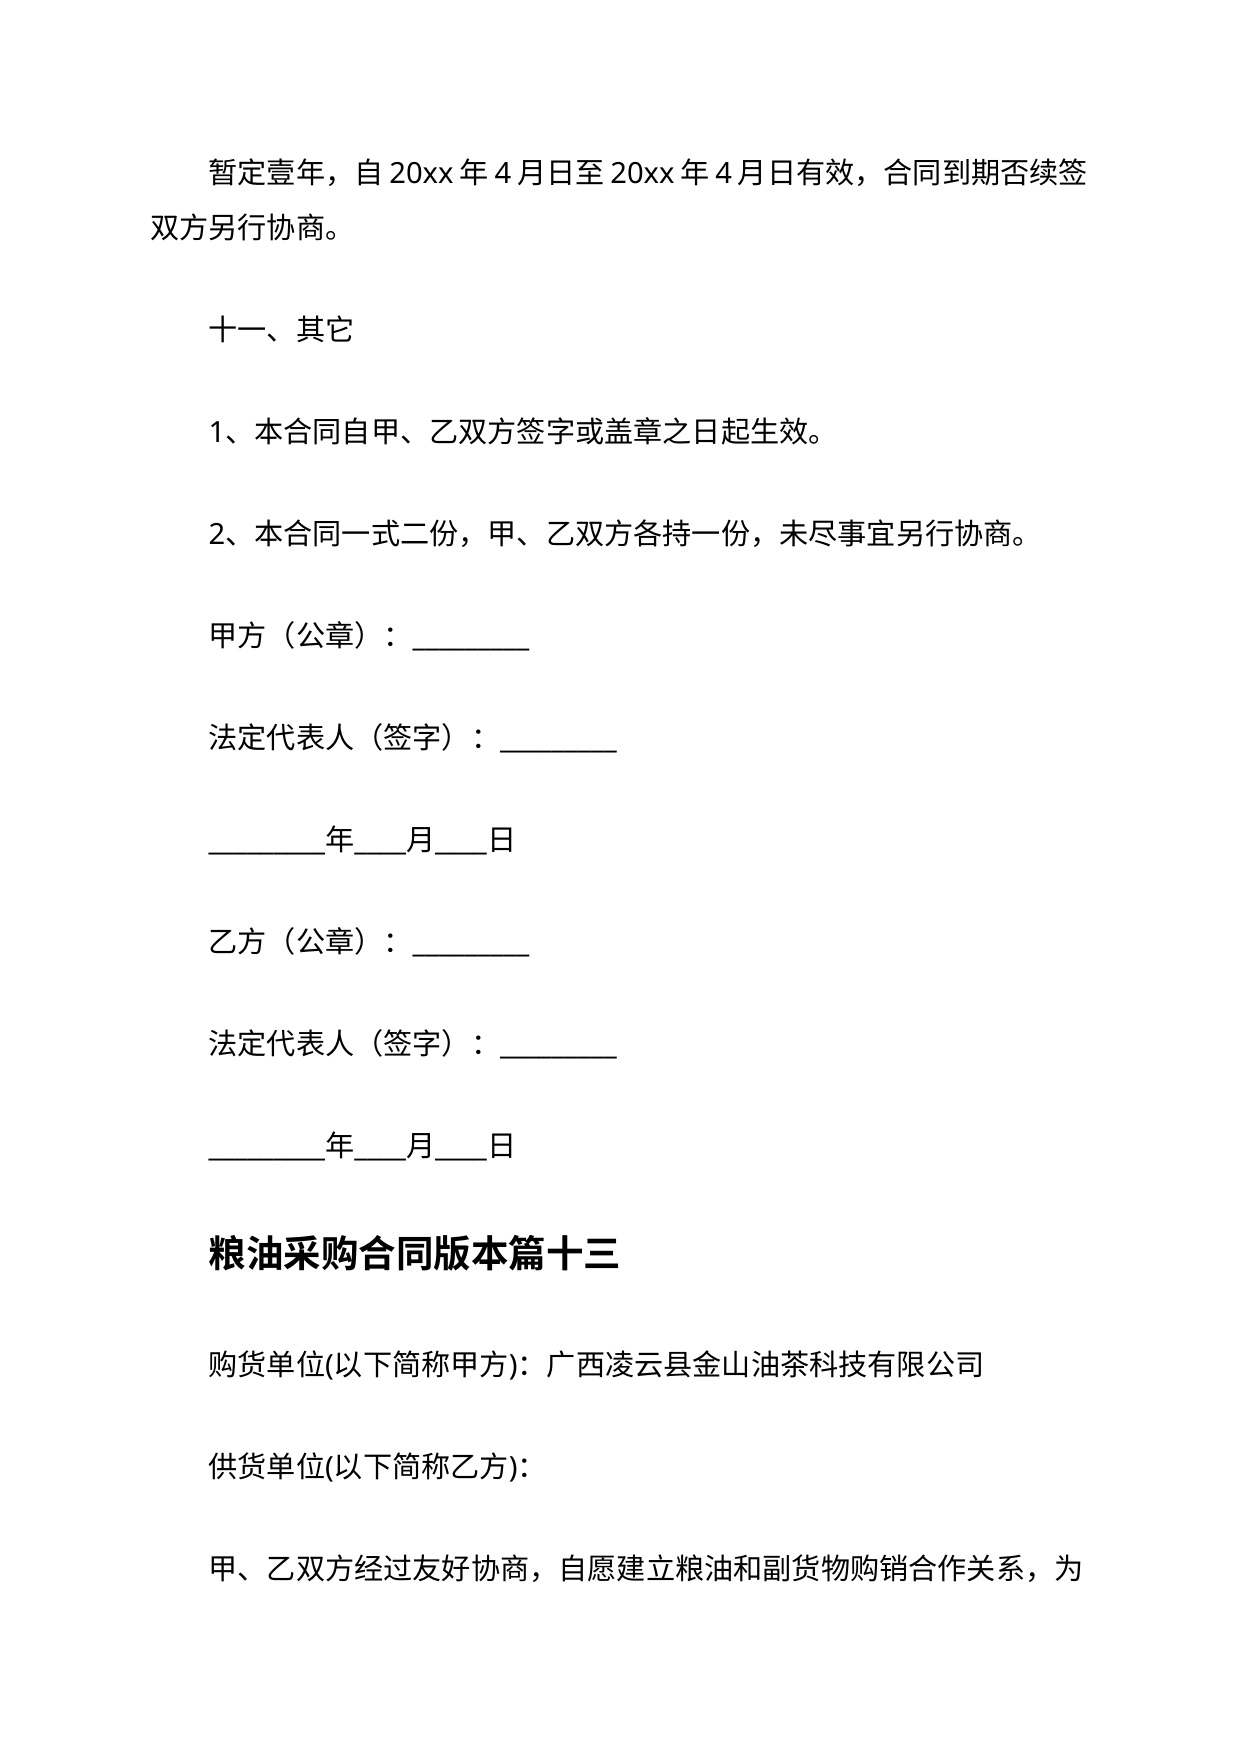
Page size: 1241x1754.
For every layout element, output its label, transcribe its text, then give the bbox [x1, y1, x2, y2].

text 乙方（公章）：_________ [150, 918, 1090, 961]
text 1、本合同自甲、乙双方签字或盖章之日起生效。 [150, 408, 1090, 451]
text 十一、其它 [150, 307, 1090, 349]
text 2、本合同一式二份，甲、乙双方各持一份，未尽事宜另行协商。 [150, 511, 1090, 553]
text _________年____月____日 [150, 816, 1090, 859]
text 法定代表人（签字）：_________ [150, 1020, 1090, 1063]
text 粮油采购合同版本篇十三 [150, 1224, 1090, 1279]
text _________年____月____日 [150, 1122, 1090, 1165]
text 暂定壹年，自20xx年4月日至20xx年4月日有效，合同到期否续签双方另行协商。 [150, 150, 1090, 247]
text 供货单位(以下简称乙方)： [150, 1444, 1090, 1486]
text 甲方（公章）：_________ [150, 612, 1090, 655]
text 法定代表人（签字）：_________ [150, 714, 1090, 757]
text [150, 1546, 1090, 1588]
text 购货单位(以下简称甲方)：广西凌云县金山油茶科技有限公司 [150, 1342, 1090, 1384]
